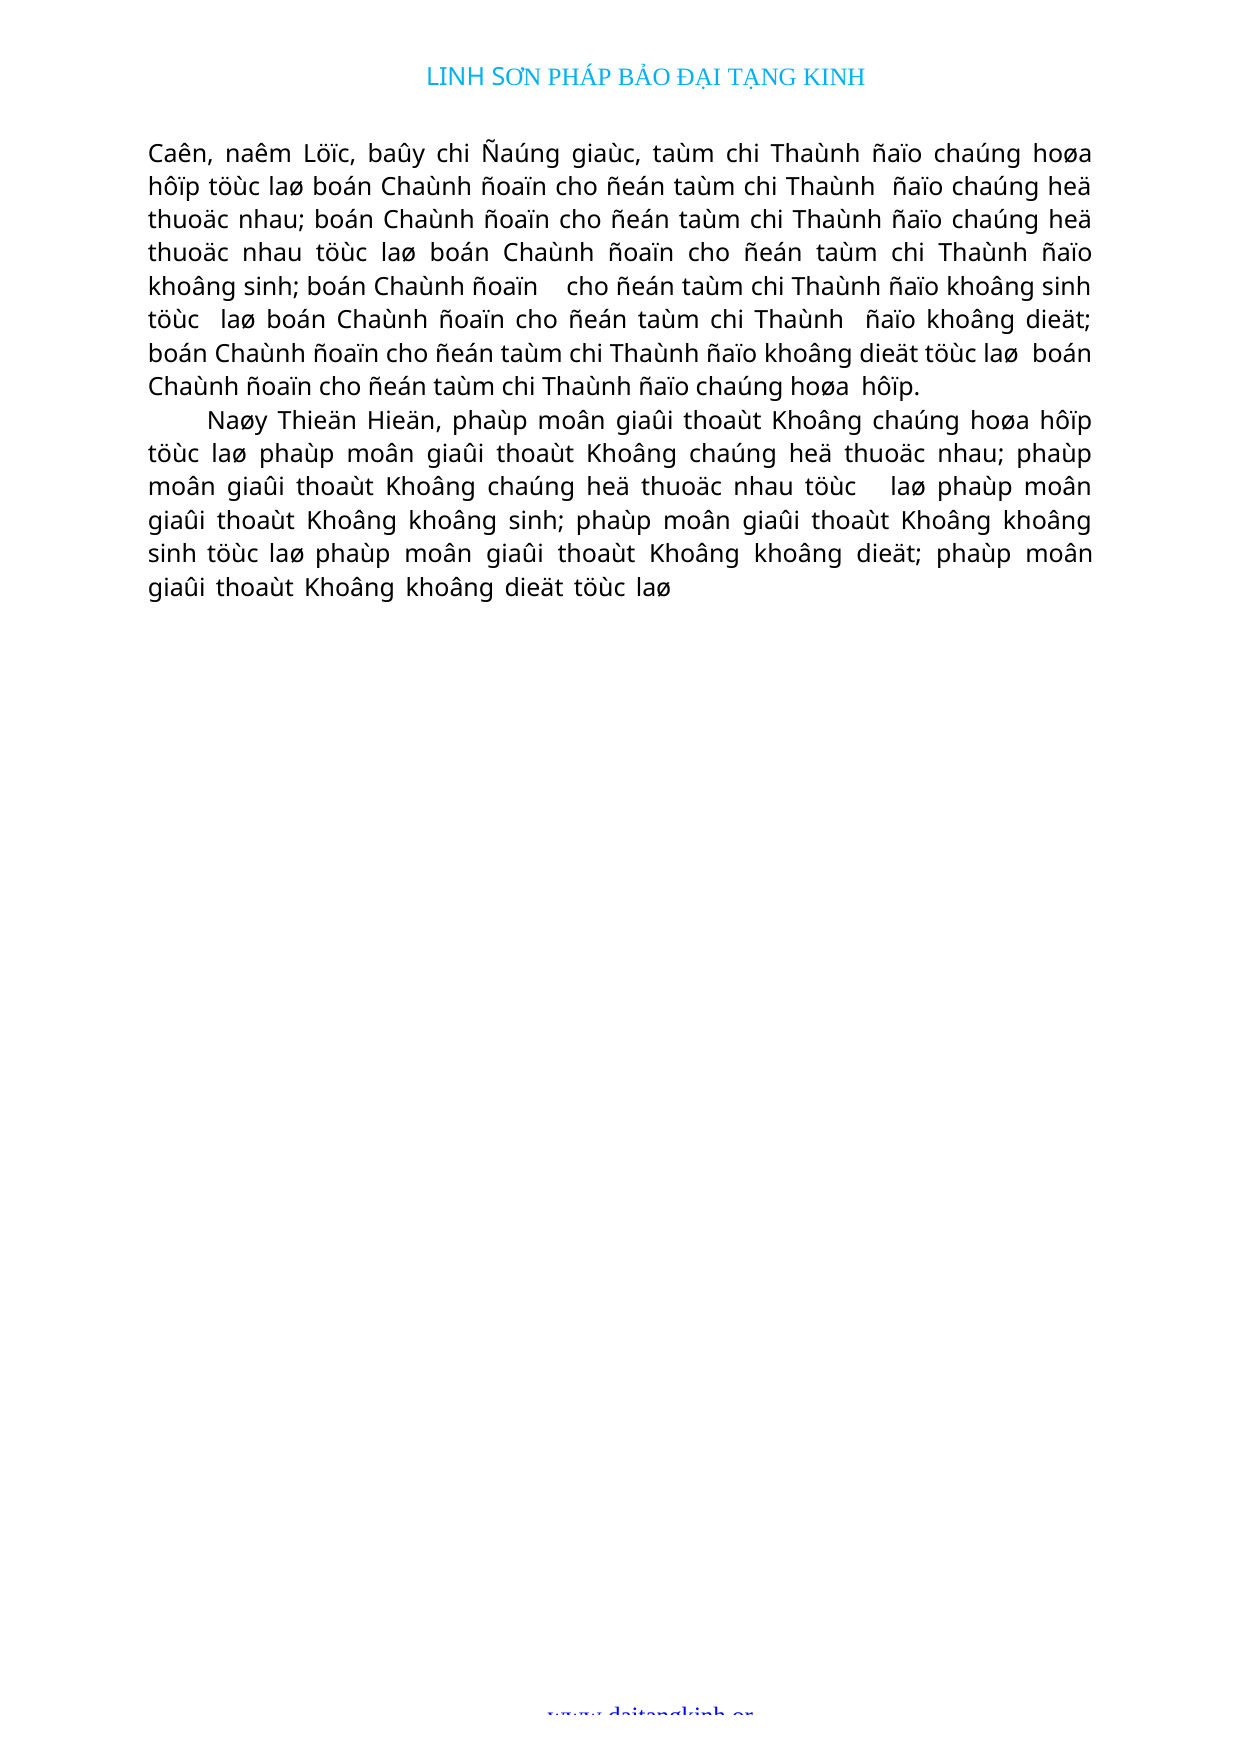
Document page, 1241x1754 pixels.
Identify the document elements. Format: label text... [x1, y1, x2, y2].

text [148, 135, 1093, 403]
text Naøy Thieän Hieän, phaùp moân giaûi thoaùt Khoâng chaúng hoøa hôïp töùc laø phaùp moân giaûi thoaùt Khoâng chaúng heä thuoäc nhau; phaùp moân giaûi thoaùt Khoâng chaúng heä thuoäc nhau töùc laø phaùp moân giaûi thoaùt Khoâng khoâng sinh; phaùp moân giaûi thoaùt Khoâng khoâng sinh töùc laø phaùp moân giaûi thoaùt Khoâng khoâng dieät; phaùp moân giaûi thoaùt Khoâng khoâng dieät töùc laø [148, 403, 1093, 603]
